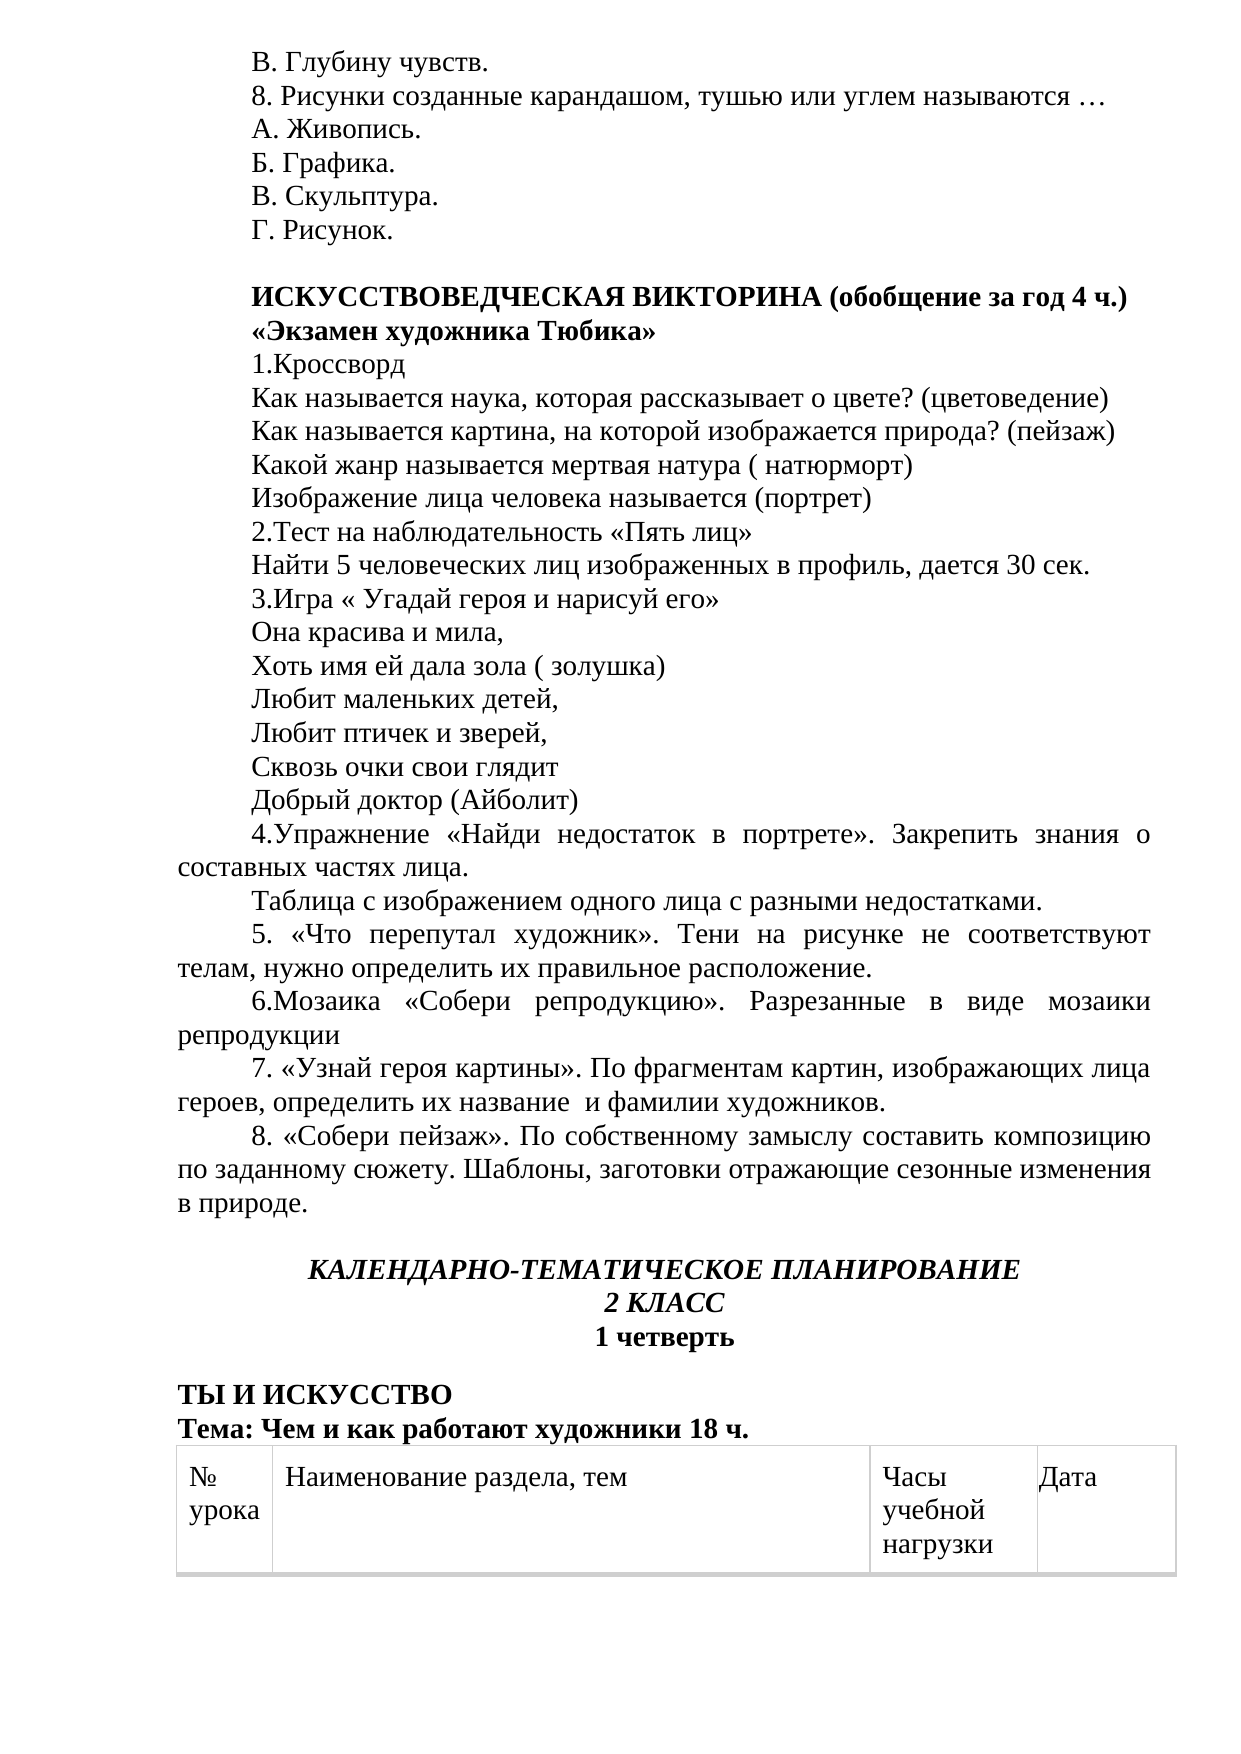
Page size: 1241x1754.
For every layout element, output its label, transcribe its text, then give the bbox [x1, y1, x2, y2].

text 3.Игра « Угадай героя и нарисуй его» [177, 581, 1152, 614]
table_header Наименование раздела, тем [273, 1446, 869, 1572]
table_header Часы учебной нагрузки [871, 1446, 1037, 1572]
text 5. «Что перепутал художник». Тени на рисунке не соответствуют телам, нужно определить их правильное расположение. [177, 916, 1152, 983]
text А. Живопись. [177, 111, 1152, 145]
text 8. «Собери пейзаж». По собственному замыслу составить композицию по заданному сюжету. Шаблоны, заготовки отражающие сезонные изменения в природе. [177, 1118, 1152, 1218]
text КАЛЕНДАРНО-ТЕМАТИЧЕСКОЕ ПЛАНИРОВАНИЕ [177, 1252, 1152, 1285]
text 2.Тест на наблюдательность «Пять лиц» [177, 514, 1152, 547]
text Какой жанр называется мертвая натура ( натюрморт) [177, 447, 1152, 480]
text Как называется наука, которая рассказывает о цвете? (цветоведение) [177, 380, 1152, 413]
text В. Глубину чувств. [177, 44, 1152, 78]
text 1 четверть [177, 1319, 1152, 1352]
text Как называется картина, на которой изображается природа? (пейзаж) [177, 413, 1152, 447]
text Б. Графика. [177, 145, 1152, 178]
text Г. Рисунок. [177, 212, 1152, 246]
text 4.Упражнение «Найди недостаток в портрете». Закрепить знания о составных частях лица. [177, 816, 1152, 883]
text «Экзамен художника Тюбика» [177, 313, 1152, 346]
text Она красива и мила, [177, 614, 1152, 648]
text Сквозь очки свои глядит [177, 749, 1152, 782]
table_header № урока [177, 1446, 272, 1572]
text Любит маленьких детей, [177, 682, 1152, 715]
text 7. «Узнай героя картины». По фрагментам картин, изображающих лица героев, определить их название и фамилии художников. [177, 1051, 1152, 1118]
text 6.Мозаика «Собери репродукцию». Разрезанные в виде мозаики репродукции [177, 983, 1152, 1051]
text Любит птичек и зверей, [177, 715, 1152, 749]
text Хоть имя ей дала зола ( золушка) [177, 648, 1152, 682]
table_header Дата [1038, 1446, 1175, 1572]
text Добрый доктор (Айболит) [177, 782, 1152, 816]
text Изображение лица человека называется (портрет) [177, 480, 1152, 514]
text В. Скульптура. [177, 178, 1152, 212]
text Найти 5 человеческих лиц изображенных в профиль, дается 30 сек. [177, 547, 1152, 581]
text 2 КЛАСС [177, 1285, 1152, 1319]
text ИСКУССТВОВЕДЧЕСКАЯ ВИКТОРИНА (обобщение за год 4 ч.) [177, 279, 1152, 313]
text 8. Рисунки созданные карандашом, тушью или углем называются … [177, 78, 1152, 111]
text 1.Кроссворд [177, 346, 1152, 380]
text Таблица с изображением одного лица с разными недостатками. [177, 883, 1152, 916]
text ТЫ И ИСКУССТВО [177, 1377, 1152, 1411]
text Тема: Чем и как работают художники 18 ч. [177, 1411, 1152, 1444]
